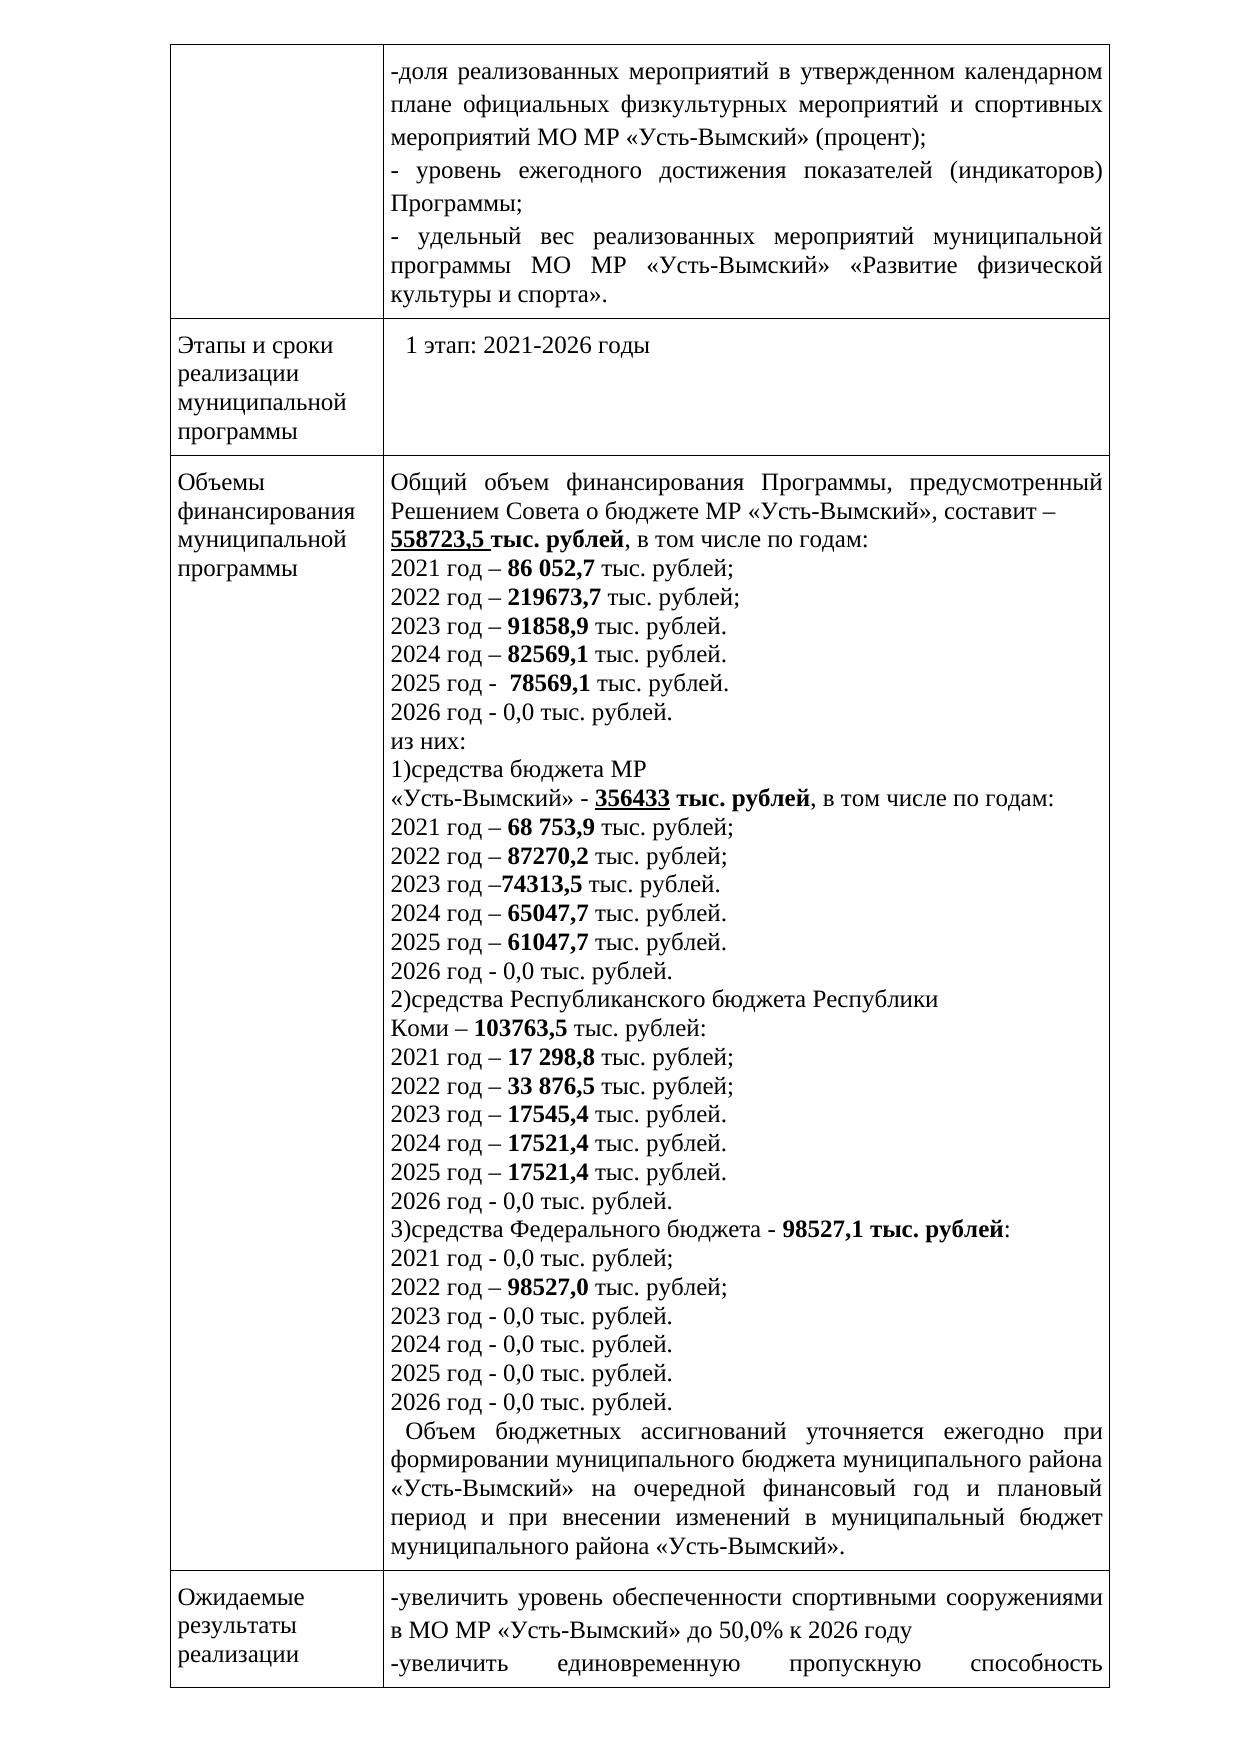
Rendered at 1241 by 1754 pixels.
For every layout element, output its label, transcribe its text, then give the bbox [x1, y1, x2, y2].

table_cell Общий объем финансирования Программы, предусмотренный Решением Совета о бюджете МР «Усть-Вымский», составит – 558723,5 тыс. рублей, в том числе по годам: 2021 год – 86 052,7 тыс. рублей; 2022 год – 219673,7 тыс. рублей; 2023 год – 91858,9 тыс. рублей. 2024 год – 82569,1 тыс. рублей. 2025 год - 78569,1 тыс. рублей. 2026 год - 0,0 тыс. рублей. из них: 1)средства бюджета МР «Усть-Вымский» - 356433 тыс. рублей, в том числе по годам: 2021 год – 68 753,9 тыс. рублей; 2022 год – 87270,2 тыс. рублей; 2023 год –74313,5 тыс. рублей. 2024 год – 65047,7 тыс. рублей. 2025 год – 61047,7 тыс. рублей. 2026 год - 0,0 тыс. рублей. 2)средства Республиканского бюджета Республики Коми – 103763,5 тыс. рублей: 2021 год – 17 298,8 тыс. рублей; 2022 год – 33 876,5 тыс. рублей; 2023 год – 17545,4 тыс. рублей. 2024 год – 17521,4 тыс. рублей. 2025 год – 17521,4 тыс. рублей. 2026 год - 0,0 тыс. рублей. 3)средства Федерального бюджета - 98527,1 тыс. рублей: 2021 год - 0,0 тыс. рублей; 2022 год – 98527,0 тыс. рублей; 2023 год - 0,0 тыс. рублей. 2024 год - 0,0 тыс. рублей. 2025 год - 0,0 тыс. рублей. 2026 год - 0,0 тыс. рублей. Объем бюджетных ассигнований уточняется ежегодно при формировании муниципального бюджета муниципального района «Усть-Вымский» на очередной финансовый год и плановый период и при внесении изменений в муниципальный бюджет муниципального района «Усть-Вымский». [384, 456, 1109, 1570]
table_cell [384, 1571, 1109, 1687]
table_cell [384, 45, 1109, 318]
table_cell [171, 1571, 383, 1687]
table_cell 1 этап: 2021-2026 годы [384, 319, 1109, 455]
table_cell Этапы и сроки реализации муниципальной программы [171, 319, 383, 455]
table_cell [171, 45, 383, 318]
table_cell Объемы финансирования муниципальной программы [171, 456, 383, 1570]
